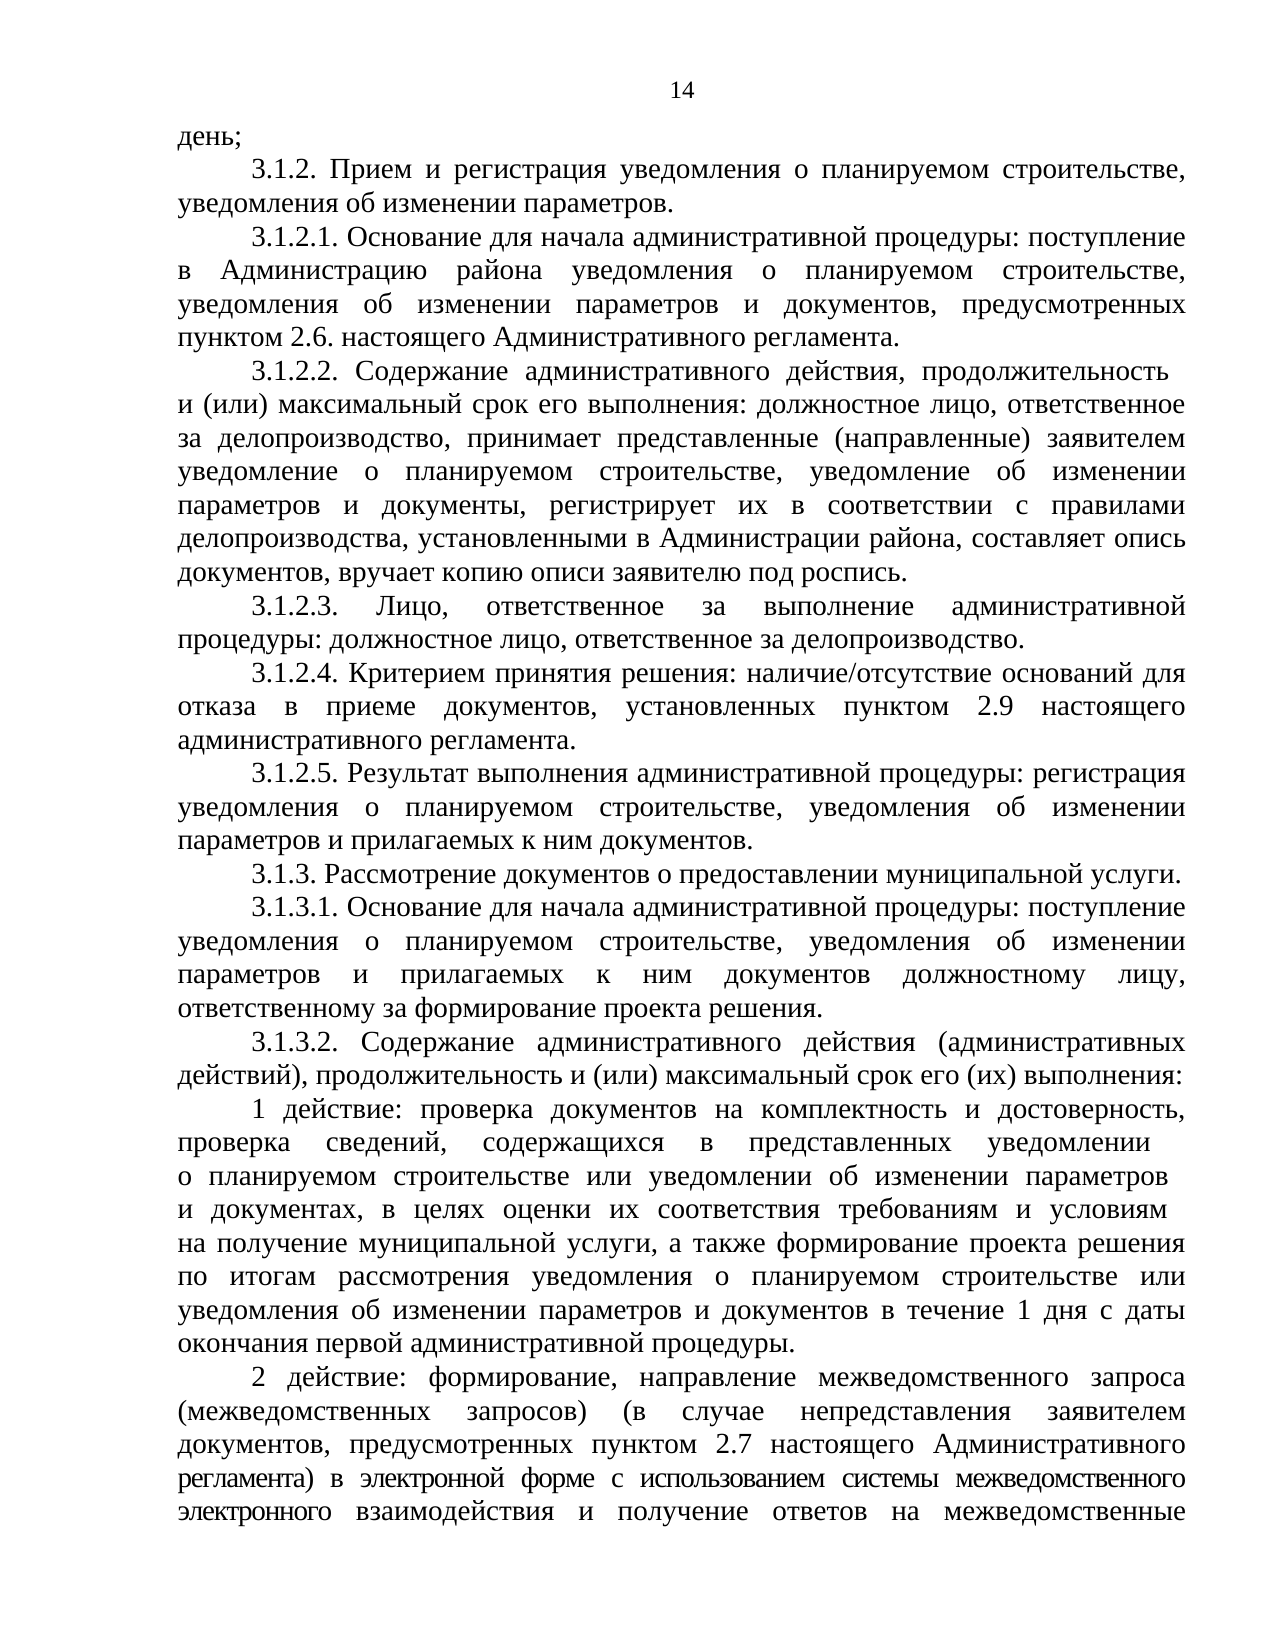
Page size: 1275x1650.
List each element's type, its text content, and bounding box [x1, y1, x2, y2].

text 3.1.3.2. Содержание административного действия (административных действий), продолжительность и (или) максимальный срок его (их) выполнения: [177, 1024, 1186, 1091]
text 3.1.3.1. Основание для начала административной процедуры: поступление уведомления о планируемом строительстве, уведомления об изменении параметров и прилагаемых к ним документов должностному лицу, ответственному за формирование проекта решения. [177, 889, 1186, 1024]
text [177, 118, 1186, 152]
text 3.1.2.5. Результат выполнения административной процедуры: регистрация уведомления о планируемом строительстве, уведомления об изменении параметров и прилагаемых к ним документов. [177, 755, 1186, 856]
title 3.1.2.4. Критерием принятия решения: наличие/отсутствие оснований для отказа в приеме документов, установленных пунктом 2.9 настоящего административного регламента. [177, 655, 1186, 755]
text 3.1.2.3. Лицо, ответственное за выполнение административной процедуры: должностное лицо, ответственное за делопроизводство. [177, 588, 1186, 655]
text 1 действие: проверка документов на комплектность и достоверность, проверка сведений, содержащихся в представленных уведомлении о планируемом строительстве или уведомлении об изменении параметров и документах, в целях оценки их соответствия требованиям и условиям на получение муниципальной услуги, а также формирование проекта решения по итогам рассмотрения уведомления о планируемом строительстве или уведомления об изменении параметров и документов в течение 1 дня с даты окончания первой административной процедуры. [177, 1091, 1186, 1359]
text 3.1.2. Прием и регистрация уведомления о планируемом строительстве, уведомления об изменении параметров. [177, 152, 1186, 219]
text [177, 1359, 1186, 1527]
text 3.1.3. Рассмотрение документов о предоставлении муниципальной услуги. [177, 856, 1186, 889]
text 3.1.2.1. Основание для начала административной процедуры: поступление в Администрацию района уведомления о планируемом строительстве, уведомления об изменении параметров и документов, предусмотренных пунктом 2.6. настоящего Административного регламента. [177, 219, 1186, 353]
text 3.1.2.2. Содержание административного действия, продолжительность и (или) максимальный срок его выполнения: должностное лицо, ответственное за делопроизводство, принимает представленные (направленные) заявителем уведомление о планируемом строительстве, уведомление об изменении параметров и документы, регистрирует их в соответствии с правилами делопроизводства, установленными в Администрации района, составляет опись документов, вручает копию описи заявителю под роспись. [177, 353, 1186, 588]
